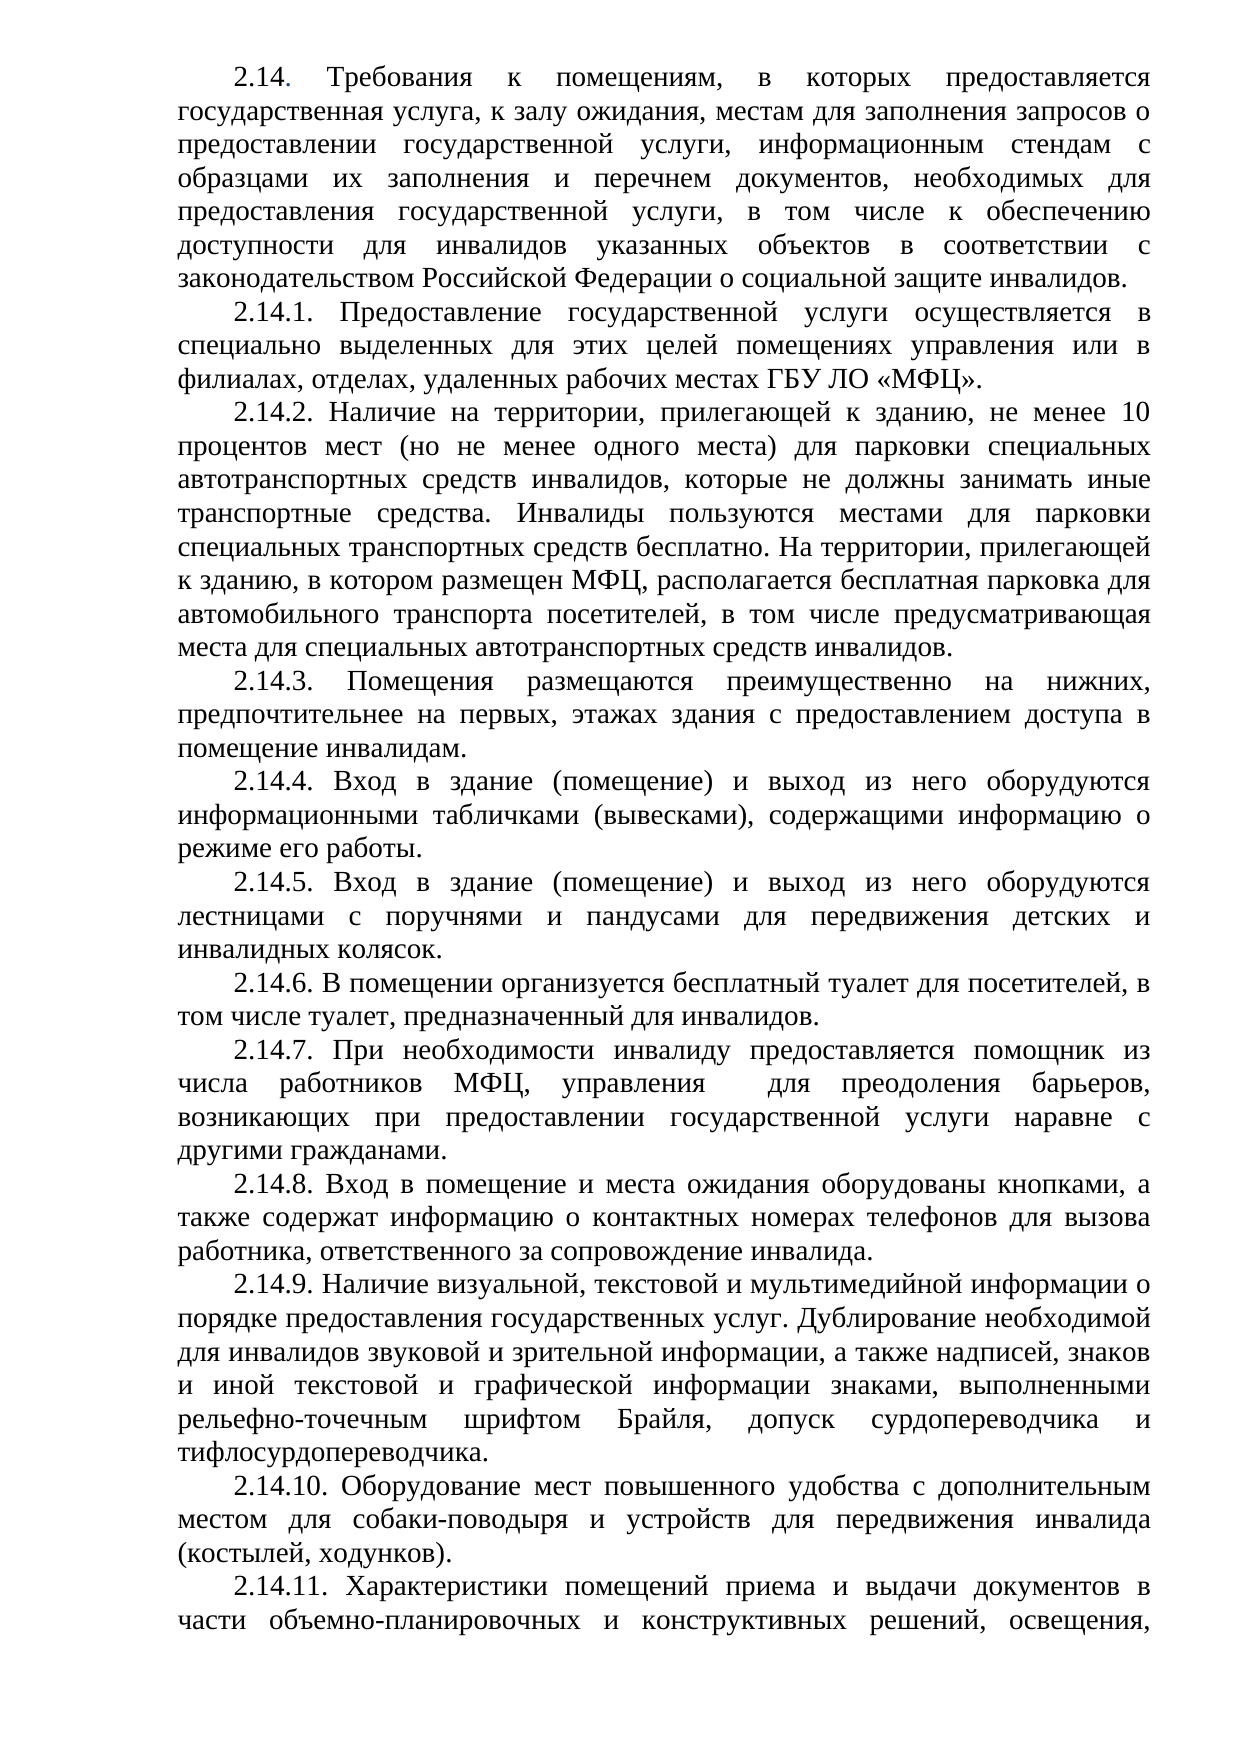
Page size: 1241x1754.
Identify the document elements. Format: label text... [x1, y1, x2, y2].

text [177, 1568, 1152, 1636]
text 2.14.4. Вход в здание (помещение) и выход из него оборудуются информационными табличками (вывесками), содержащими информацию о режиме его работы. [177, 763, 1152, 864]
text 2.14.5. Вход в здание (помещение) и выход из него оборудуются лестницами с поручнями и пандусами для передвижения детских и инвалидных колясок. [177, 864, 1152, 965]
text 2.14.2. Наличие на территории, прилегающей к зданию, не менее 10 процентов мест (но не менее одного места) для парковки специальных автотранспортных средств инвалидов, которые не должны занимать иные транспортные средства. Инвалиды пользуются местами для парковки специальных транспортных средств бесплатно. На территории, прилегающей к зданию, в котором размещен МФЦ, располагается бесплатная парковка для автомобильного транспорта посетителей, в том числе предусматривающая места для специальных автотранспортных средств инвалидов. [177, 394, 1152, 663]
text 2.14.8. Вход в помещение и места ожидания оборудованы кнопками, а также содержат информацию о контактных номерах телефонов для вызова работника, ответственного за сопровождение инвалида. [177, 1166, 1152, 1267]
text 2.14.1. Предоставление государственной услуги осуществляется в специально выделенных для этих целей помещениях управления или в филиалах, отделах, удаленных рабочих местах ГБУ ЛО «МФЦ». [177, 294, 1152, 394]
text 2.14. Требования к помещениям, в которых предоставляется государственная услуга, к залу ожидания, местам для заполнения запросов о предоставлении государственной услуги, информационным стендам с образцами их заполнения и перечнем документов, необходимых для предоставления государственной услуги, в том числе к обеспечению доступности для инвалидов указанных объектов в соответствии с законодательством Российской Федерации о социальной защите инвалидов. [177, 59, 1152, 294]
text 2.14.9. Наличие визуальной, текстовой и мультимедийной информации о порядке предоставления государственных услуг. Дублирование необходимой для инвалидов звуковой и зрительной информации, а также надписей, знаков и иной текстовой и графической информации знаками, выполненными рельефно-точечным шрифтом Брайля, допуск сурдопереводчика и тифлосурдопереводчика. [177, 1267, 1152, 1468]
text 2.14.10. Оборудование мест повышенного удобства с дополнительным местом для собаки-поводыря и устройств для передвижения инвалида (костылей, ходунков). [177, 1468, 1152, 1568]
text 2.14.3. Помещения размещаются преимущественно на нижних, предпочтительнее на первых, этажах здания с предоставлением доступа в помещение инвалидам. [177, 663, 1152, 763]
text 2.14.6. В помещении организуется бесплатный туалет для посетителей, в том числе туалет, предназначенный для инвалидов. [177, 965, 1152, 1032]
text 2.14.7. При необходимости инвалиду предоставляется помощник из числа работников МФЦ, управления для преодоления барьеров, возникающих при предоставлении государственной услуги наравне с другими гражданами. [177, 1032, 1152, 1166]
